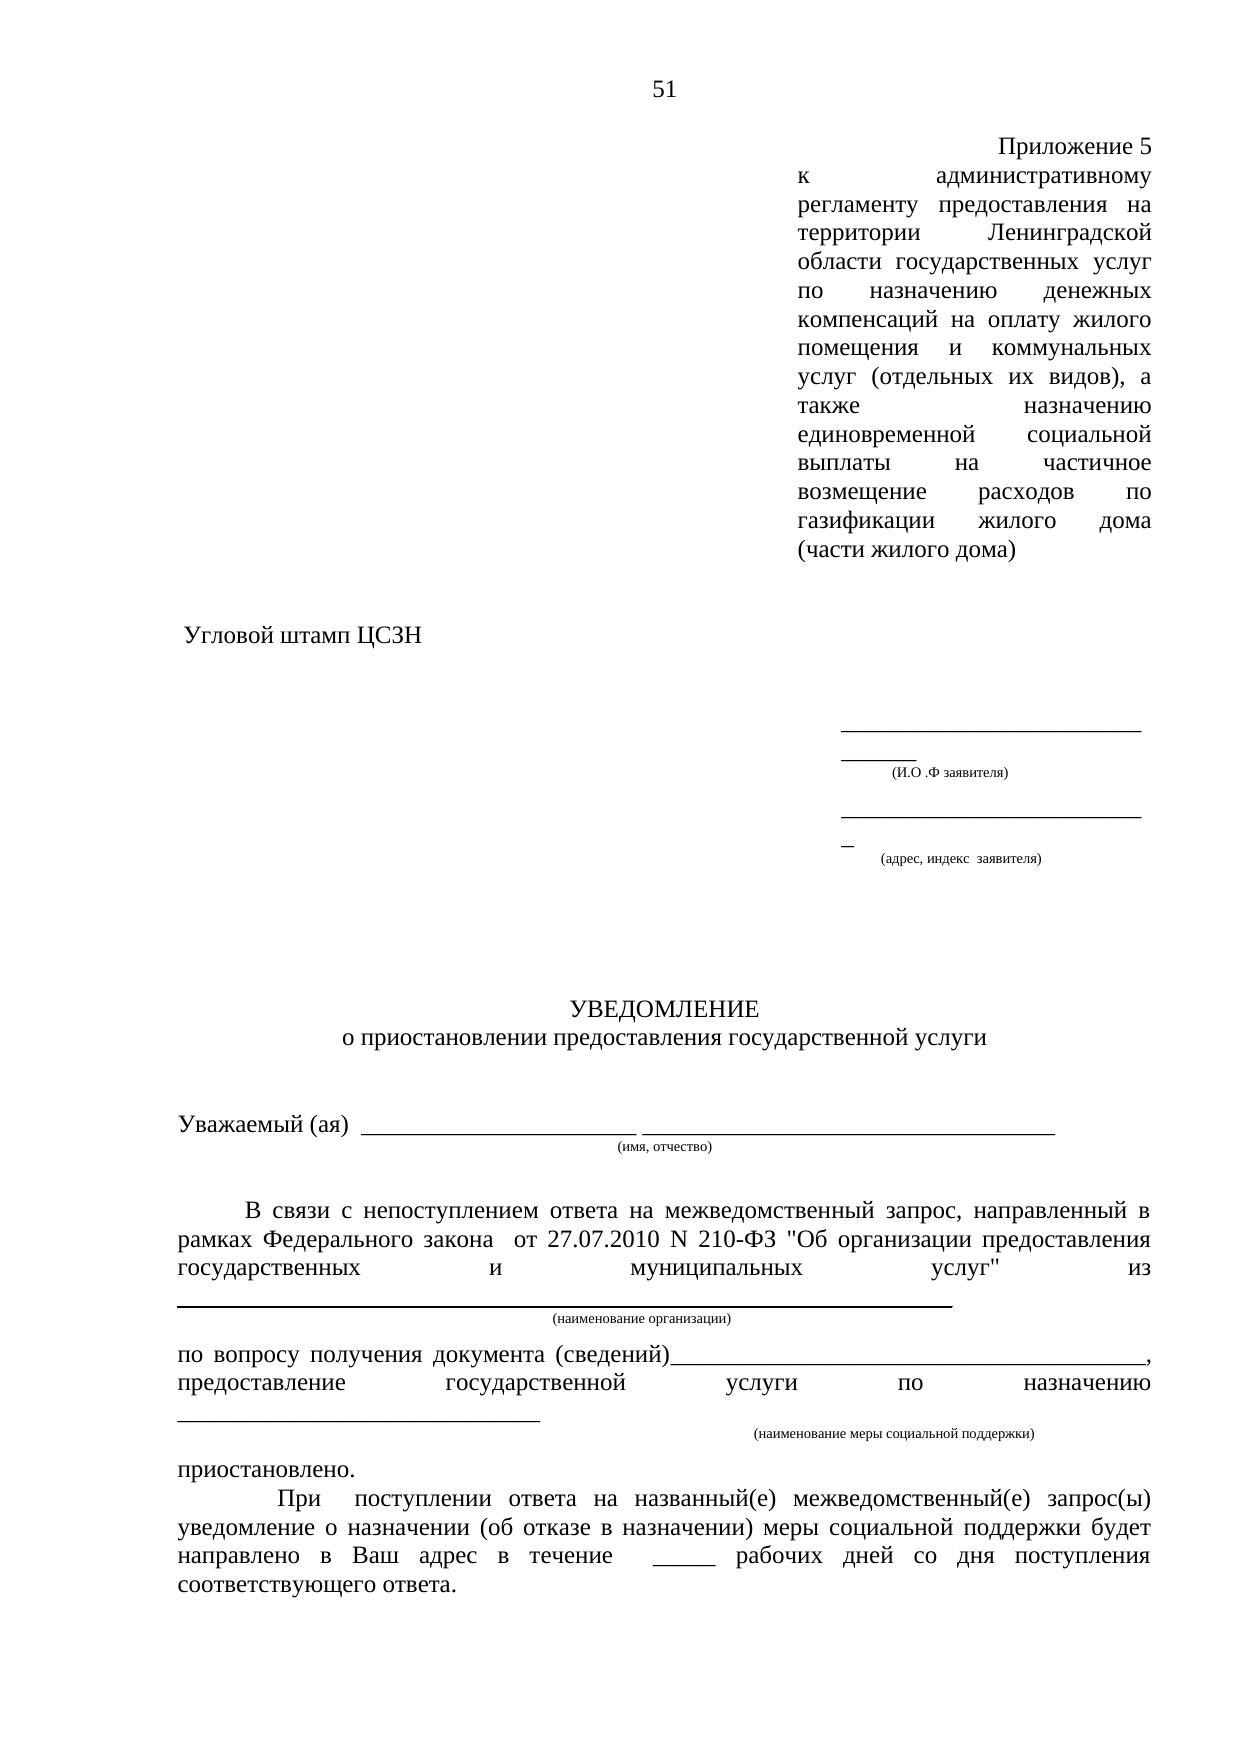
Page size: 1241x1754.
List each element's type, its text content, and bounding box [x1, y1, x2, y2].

text Угловой штамп ЦСЗН [183, 620, 1152, 649]
text приостановлено. [177, 1454, 1152, 1483]
text УВЕДОМЛЕНИЕ [177, 994, 1152, 1022]
text (адрес, индекс заявителя) [841, 850, 1152, 879]
text Уважаемый (ая) ______________________ _________________________________ [177, 1109, 1152, 1137]
text ______________________________ [841, 706, 1152, 764]
text (наименование меры социальной поддержки) [177, 1425, 1152, 1454]
text В связи с непоступлением ответа на межведомственный запрос, направленный в рамках Федерального закона от 27.07.2010 N 210-ФЗ "Об организации предоставления государственных и муниципальных услуг" из ______________________________________________________________ [177, 1195, 1152, 1310]
text о приостановлении предоставления государственной услуги [177, 1022, 1152, 1051]
text (наименование организации) [177, 1310, 1152, 1339]
text (И.О .Ф заявителя) [841, 764, 1152, 792]
text Приложение 5 [183, 131, 1152, 160]
text _________________________ [841, 792, 1152, 850]
text (имя, отчество) [177, 1137, 1152, 1166]
text к административному регламенту предоставления на территории Ленинградской области государственных услуг по назначению денежных компенсаций на оплату жилого помещения и коммунальных услуг (отдельных их видов), а также назначению единовременной социальной выплаты на частичное возмещение расходов по газификации жилого дома (части жилого дома) [797, 160, 1152, 562]
text При поступлении ответа на названный(е) межведомственный(е) запрос(ы) уведомление о назначении (об отказе в назначении) меры социальной поддержки будет направлено в Ваш адрес в течение _____ рабочих дней со дня поступления соответствующего ответа. [177, 1483, 1152, 1598]
text по вопросу получения документа (сведений)______________________________________, предоставление государственной услуги по назначению _____________________________ [177, 1339, 1152, 1425]
